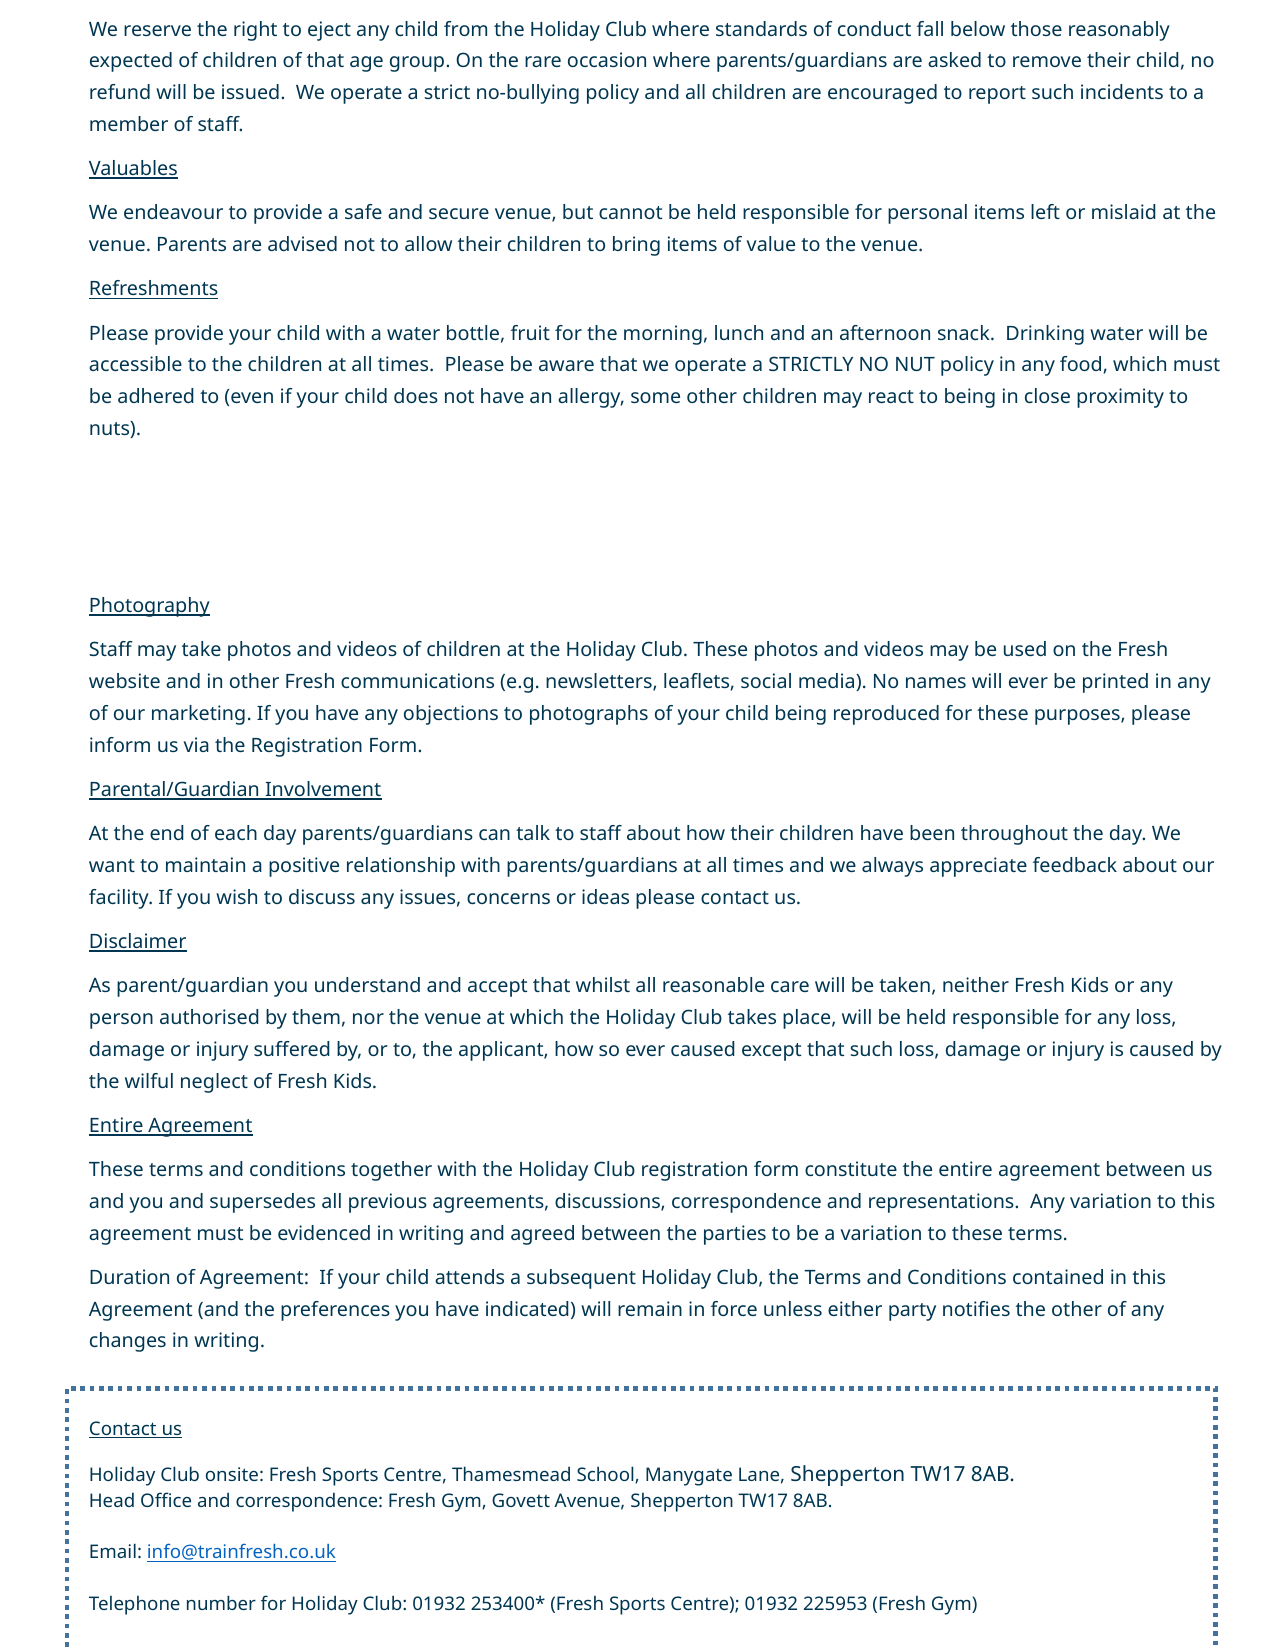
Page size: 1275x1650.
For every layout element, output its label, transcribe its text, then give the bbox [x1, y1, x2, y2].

text These terms and conditions together with the Holiday Club registration form constitute the entire agreement between us and you and supersedes all previous agreements, discussions, correspondence and representations. Any variation to this agreement must be evidenced in writing and agreed between the parties to be a variation to these terms. [89, 1155, 1226, 1246]
text Contact us [89, 1415, 1226, 1441]
text Email: info@trainfresh.co.uk [89, 1539, 1226, 1564]
text Photography [89, 591, 1226, 618]
text At the end of each day parents/guardians can talk to staff about how their children have been throughout the day. We want to maintain a positive relationship with parents/guardians at all times and we always appreciate feedback about our facility. If you wish to discuss any issues, concerns or ideas please contact us. [89, 819, 1226, 910]
picture [311, 1305, 318, 1316]
text Staff may take photos and videos of children at the Holiday Club. These photos and videos may be used on the Fresh website and in other Fresh communications (e.g. newsletters, leaflets, social media). No names will ever be printed in any of our marketing. If you have any objections to photographs of your child being reproduced for these purposes, please inform us via the Registration Form. [89, 636, 1226, 758]
text We reserve the right to eject any child from the Holiday Club where standards of conduct fall below those reasonably expected of children of that age group. On the rare occasion where parents/guardians are asked to remove their child, no refund will be issued. We operate a strict no-bullying policy and all children are encouraged to report such incidents to a member of staff. [89, 15, 1226, 137]
picture [165, 893, 172, 904]
text Valuables [89, 154, 1226, 181]
picture [275, 1045, 283, 1056]
text Please provide your child with a water bottle, fruit for the morning, lunch and an afternoon snack. Drinking water will be accessible to the children at all times. Please be aware that we operate a STRICTLY NO NUT policy in any food, which must be adhered to (even if your child does not have an allergy, some other children may react to being in close proximity to nuts). [89, 319, 1226, 441]
picture [106, 741, 113, 752]
picture [850, 329, 858, 340]
text Parental/Guardian Involvement [89, 775, 1226, 802]
picture [93, 1468, 100, 1475]
text Disclaimer [89, 927, 1226, 954]
picture [555, 329, 562, 340]
text Head Office and correspondence: Fresh Gym, Govett Avenue, Shepperton TW17 8AB. [89, 1488, 1226, 1513]
text Refreshments [89, 275, 1226, 302]
picture [93, 1494, 100, 1501]
picture [118, 645, 126, 656]
picture [326, 1273, 333, 1284]
picture [1119, 1305, 1126, 1316]
text Holiday Club onsite: Fresh Sports Centre, Thamesmead School, Manygate Lane, Shepperton TW17 8AB. [89, 1459, 1226, 1488]
picture [202, 829, 209, 840]
picture [188, 1273, 195, 1284]
text We endeavour to provide a safe and secure venue, but cannot be held responsible for personal items left or mislaid at the venue. Parents are advised not to allow their children to bring items of value to the venue. [89, 199, 1226, 257]
text Duration of Agreement: If your child attends a subsequent Holiday Club, the Terms and Conditions contained in this Agreement (and the preferences you have indicated) will remain in force unless either party notifies the other of any changes in writing. [89, 1263, 1226, 1354]
text Entire Agreement [89, 1111, 1226, 1138]
text Telephone number for Holiday Club: 01932 253400* (Fresh Sports Centre); 01932 225953 (Fresh Gym) [89, 1590, 1226, 1615]
text As parent/guardian you understand and accept that whilst all reasonable care will be taken, neither Fresh Kids or any person authorised by them, nor the venue at which the Holiday Club takes place, will be held responsible for any loss, damage or injury suffered by, or to, the applicant, how so ever caused except that such loss, damage or injury is caused by the wilful neglect of Fresh Kids. [89, 972, 1226, 1094]
picture [855, 208, 862, 219]
picture [414, 645, 421, 656]
